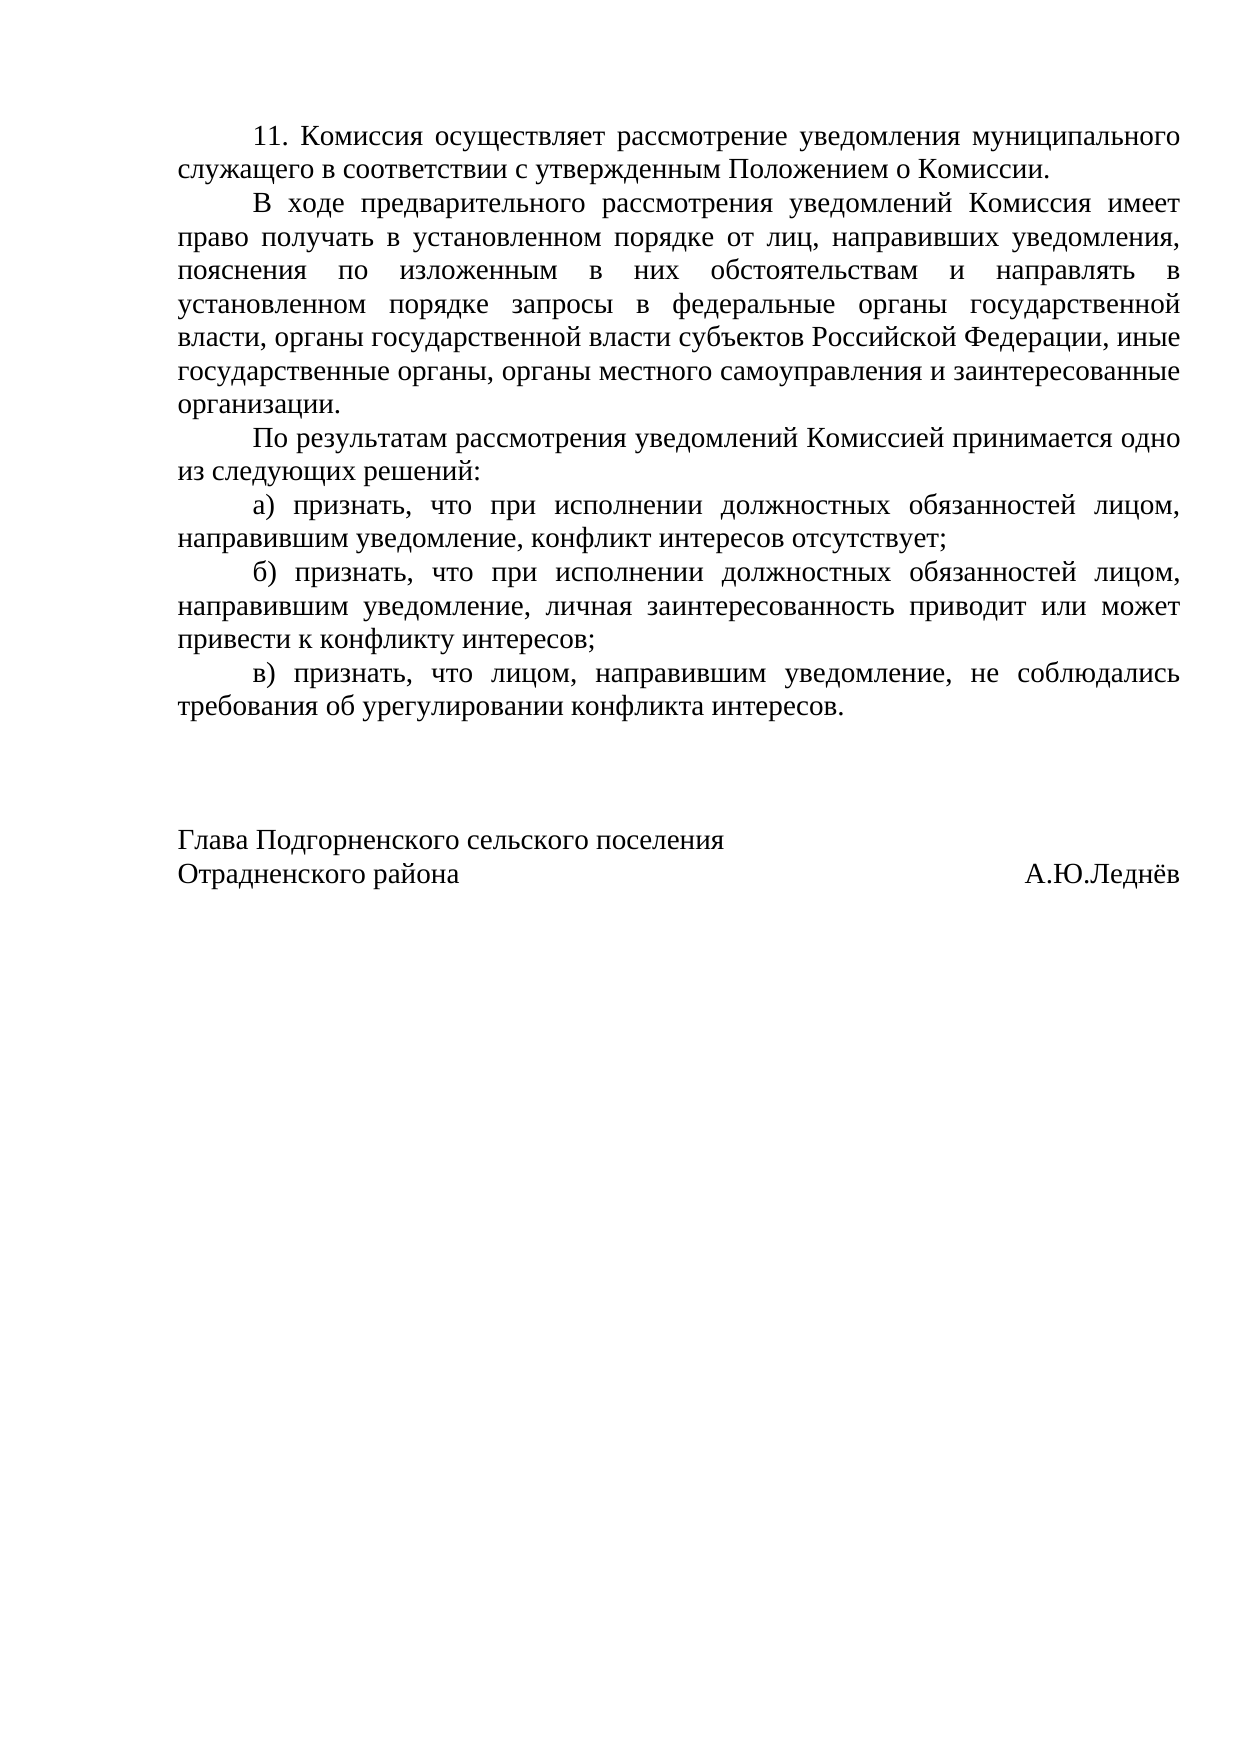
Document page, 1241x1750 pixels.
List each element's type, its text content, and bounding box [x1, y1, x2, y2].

text а) признать, что при исполнении должностных обязанностей лицом, направившим уведомление, конфликт интересов отсутствует; [177, 487, 1181, 554]
text 11. Комиссия осуществляет рассмотрение уведомления муниципального служащего в соответствии с утвержденным Положением о Комиссии. [177, 118, 1181, 185]
text По результатам рассмотрения уведомлений Комиссией принимается одно из следующих решений: [177, 420, 1181, 487]
text в) признать, что лицом, направившим уведомление, не соблюдались требования об урегулировании конфликта интересов. [177, 655, 1181, 722]
text В ходе предварительного рассмотрения уведомлений Комиссия имеет право получать в установленном порядке от лиц, направивших уведомления, пояснения по изложенным в них обстоятельствам и направлять в установленном порядке запросы в федеральные органы государственной власти, органы государственной власти субъектов Российской Федерации, иные государственные органы, органы местного самоуправления и заинтересованные организации. [177, 185, 1181, 420]
text б) признать, что при исполнении должностных обязанностей лицом, направившим уведомление, личная заинтересованность приводит или может привести к конфликту интересов; [177, 554, 1181, 655]
text Отрадненского района А.Ю.Леднёв [177, 856, 1181, 923]
text Глава Подгорненского сельского поселения [177, 822, 1181, 856]
